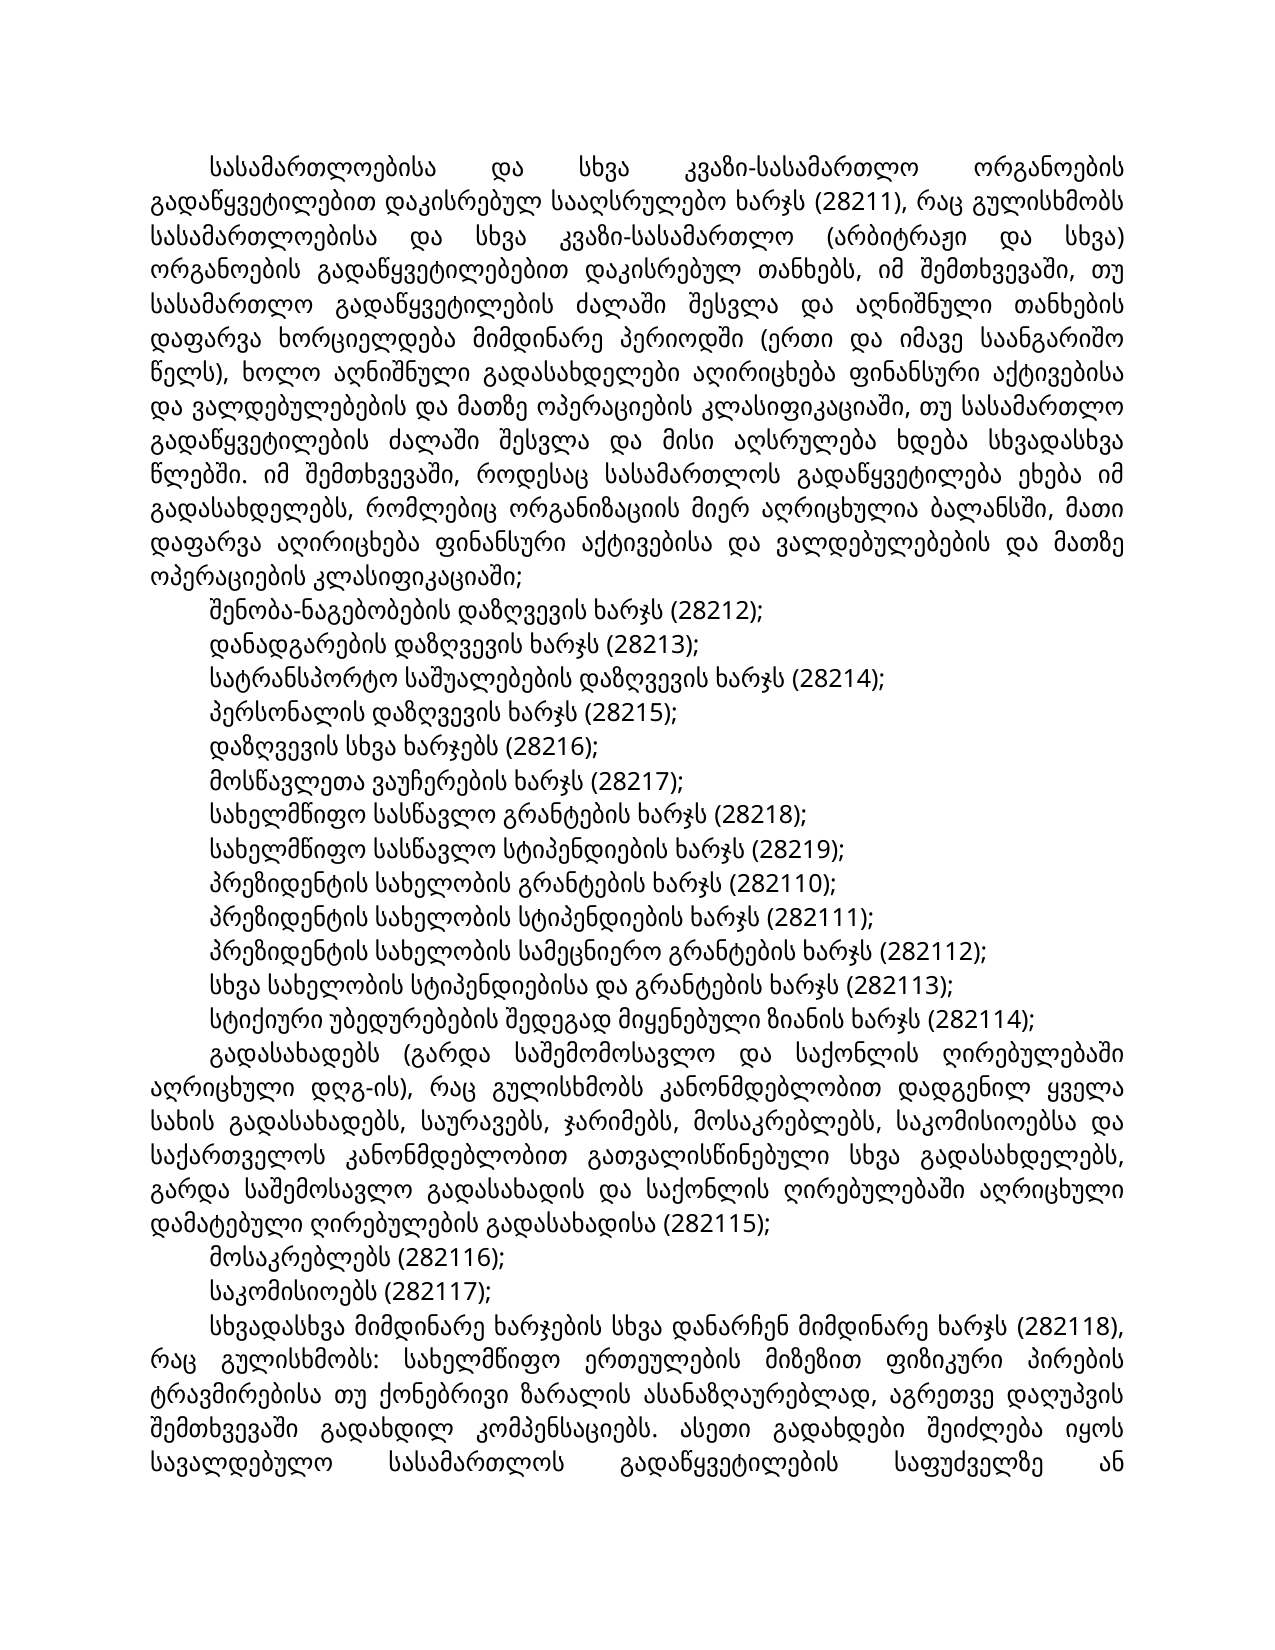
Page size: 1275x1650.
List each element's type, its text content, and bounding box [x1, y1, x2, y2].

text დაზღვევის სხვა ხარჯებს (28216); [150, 729, 1125, 763]
text პრეზიდენტის სახელობის სტიპენდიების ხარჯს (282111); [150, 899, 1125, 933]
text საკომისიოებს (282117); [150, 1274, 1125, 1308]
text პრეზიდენტის სახელობის გრანტების ხარჯს (282110); [150, 865, 1125, 899]
text მოსწავლეთა ვაუჩერების ხარჯს (28217); [150, 763, 1125, 797]
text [150, 1308, 1125, 1478]
text სასამართლოებისა და სხვა კვაზი-სასამართლო ორგანოების გადაწყვეტილებით დაკისრებულ სააღსრულებო ხარჯს (28211), რაც გულისხმობს სასამართლოებისა და სხვა კვაზი-სასამართლო (არბიტრაჟი და სხვა) ორგანოების გადაწყვეტილებებით დაკისრებულ თანხებს, იმ შემთხვევაში, თუ სასამართლო გადაწყვეტილების ძალაში შესვლა და აღნიშნული თანხების დაფარვა ხორციელდება მიმდინარე პერიოდში (ერთი და იმავე საანგარიშო წელს), ხოლო აღნიშნული გადასახდელები აღირიცხება ფინანსური აქტივებისა და ვალდებულებების და მათზე ოპერაციების კლასიფიკაციაში, თუ სასამართლო გადაწყვეტილების ძალაში შესვლა და მისი აღსრულება ხდება სხვადასხვა წლებში. იმ შემთხვევაში, როდესაც სასამართლოს გადაწყვეტილება ეხება იმ გადასახდელებს, რომლებიც ორგანიზაციის მიერ აღრიცხულია ბალანსში, მათი დაფარვა აღირიცხება ფინანსური აქტივებისა და ვალდებულებების და მათზე ოპერაციების კლასიფიკაციაში; [150, 150, 1125, 593]
text გადასახადებს (გარდა საშემომოსავლო და საქონლის ღირებულებაში აღრიცხული დღგ-ის), რაც გულისხმობს კანონმდებლობით დადგენილ ყველა სახის გადასახადებს, საურავებს, ჯარიმებს, მოსაკრებლებს, საკომისიოებსა და საქართველოს კანონმდებლობით გათვალისწინებული სხვა გადასახდელებს, გარდა საშემოსავლო გადასახადის და საქონლის ღირებულებაში აღრიცხული დამატებული ღირებულების გადასახადისა (282115); [150, 1036, 1125, 1240]
text მოსაკრებლებს (282116); [150, 1240, 1125, 1274]
text სახელმწიფო სასწავლო გრანტების ხარჯს (28218); [150, 797, 1125, 831]
text შენობა-ნაგებობების დაზღვევის ხარჯს (28212); [150, 593, 1125, 627]
text პერსონალის დაზღვევის ხარჯს (28215); [150, 695, 1125, 729]
text სახელმწიფო სასწავლო სტიპენდიების ხარჯს (28219); [150, 831, 1125, 865]
text სატრანსპორტო საშუალებების დაზღვევის ხარჯს (28214); [150, 661, 1125, 695]
text სხვა სახელობის სტიპენდიებისა და გრანტების ხარჯს (282113); [150, 967, 1125, 1002]
text სტიქიური უბედურებების შედეგად მიყენებული ზიანის ხარჯს (282114); [150, 1002, 1125, 1036]
text პრეზიდენტის სახელობის სამეცნიერო გრანტების ხარჯს (282112); [150, 933, 1125, 967]
text დანადგარების დაზღვევის ხარჯს (28213); [150, 627, 1125, 661]
